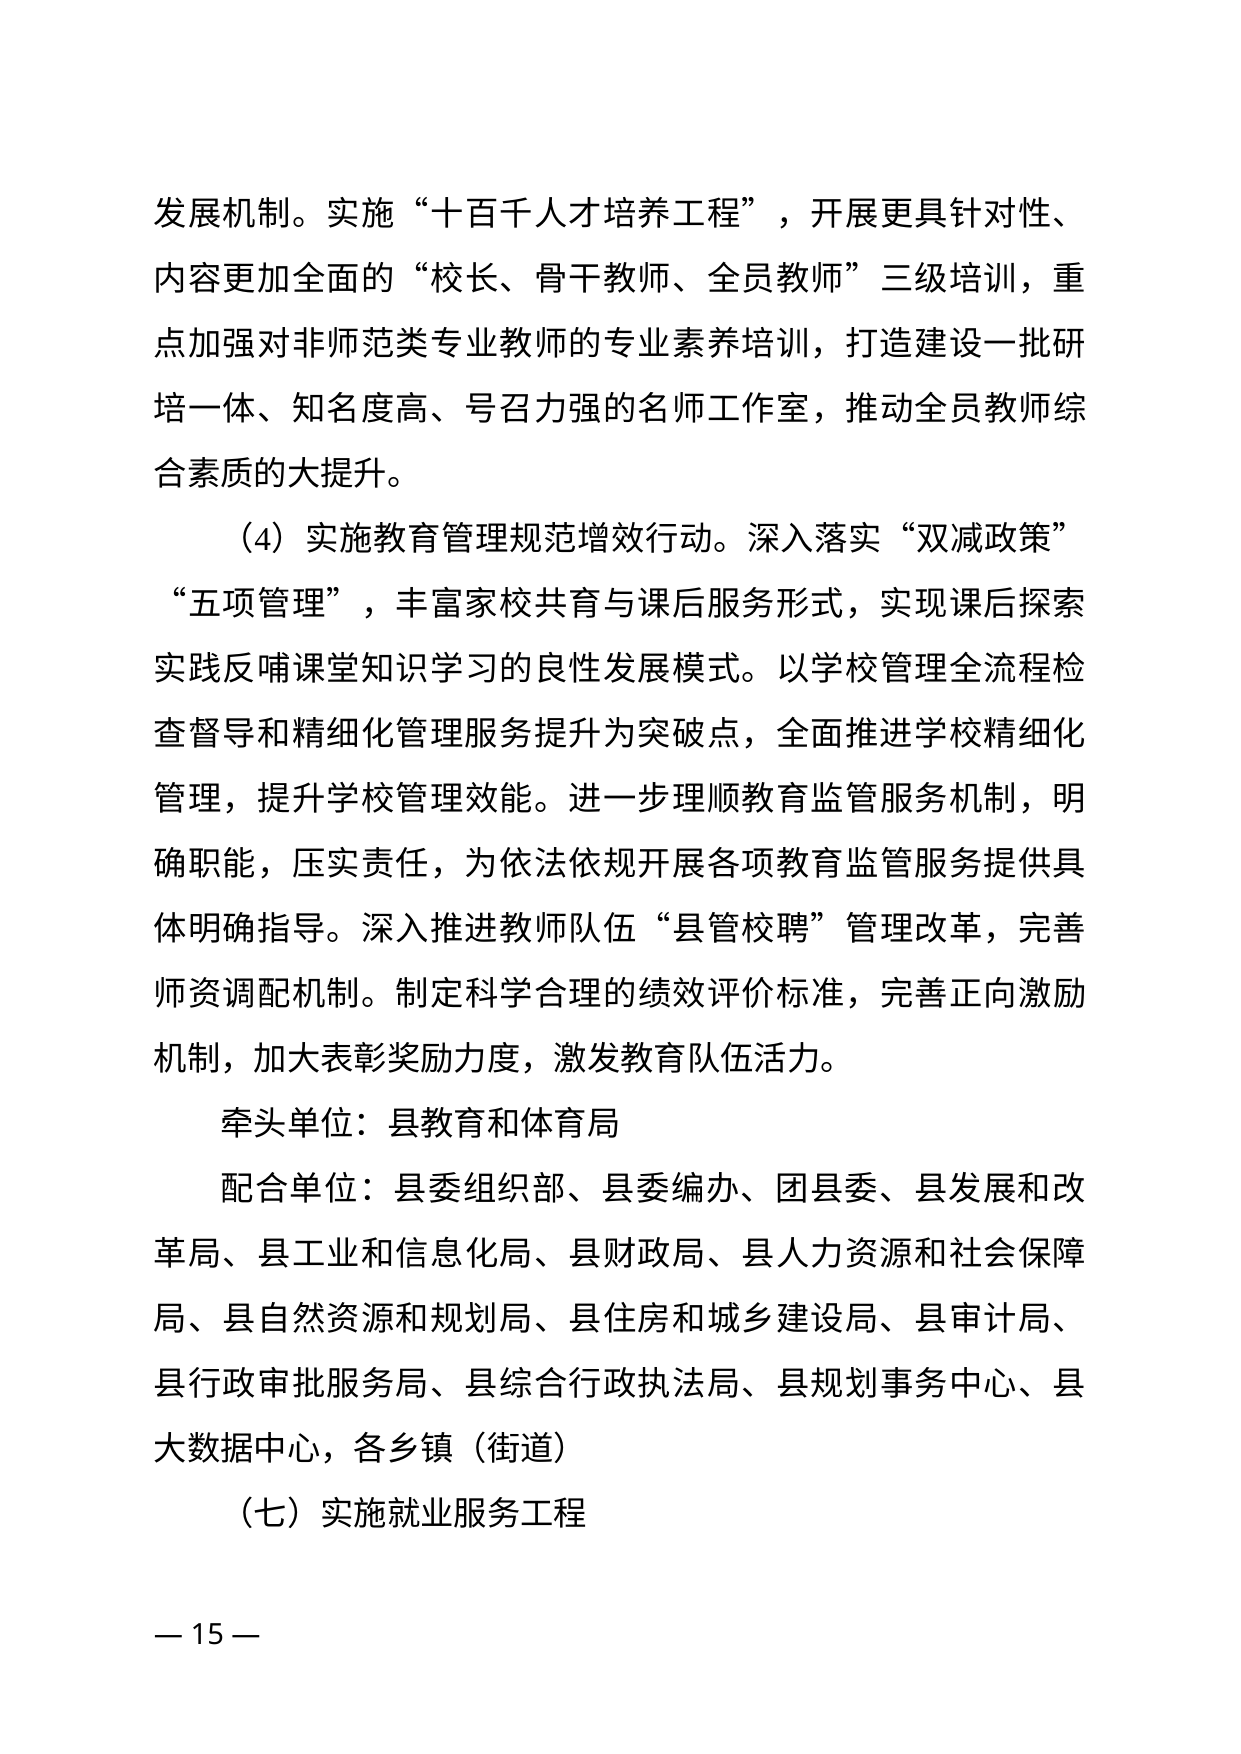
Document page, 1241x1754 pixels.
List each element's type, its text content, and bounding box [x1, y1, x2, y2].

text 牵头单位：县教育和体育局 [153, 1088, 1087, 1153]
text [153, 178, 1087, 503]
text 配合单位：县委组织部、县委编办、团县委、县发展和改革局、县工业和信息化局、县财政局、县人力资源和社会保障局、县自然资源和规划局、县住房和城乡建设局、县审计局、县行政审批服务局、县综合行政执法局、县规划事务中心、县大数据中心，各乡镇（街道） [153, 1153, 1087, 1478]
text （七）实施就业服务工程 [153, 1478, 1087, 1543]
text （4）实施教育管理规范增效行动。深入落实“双减政策”“五项管理”，丰富家校共育与课后服务形式，实现课后探索实践反哺课堂知识学习的良性发展模式。以学校管理全流程检查督导和精细化管理服务提升为突破点，全面推进学校精细化管理，提升学校管理效能。进一步理顺教育监管服务机制，明确职能，压实责任，为依法依规开展各项教育监管服务提供具体明确指导。深入推进教师队伍“县管校聘”管理改革，完善师资调配机制。制定科学合理的绩效评价标准，完善正向激励机制，加大表彰奖励力度，激发教育队伍活力。 [153, 503, 1087, 1088]
